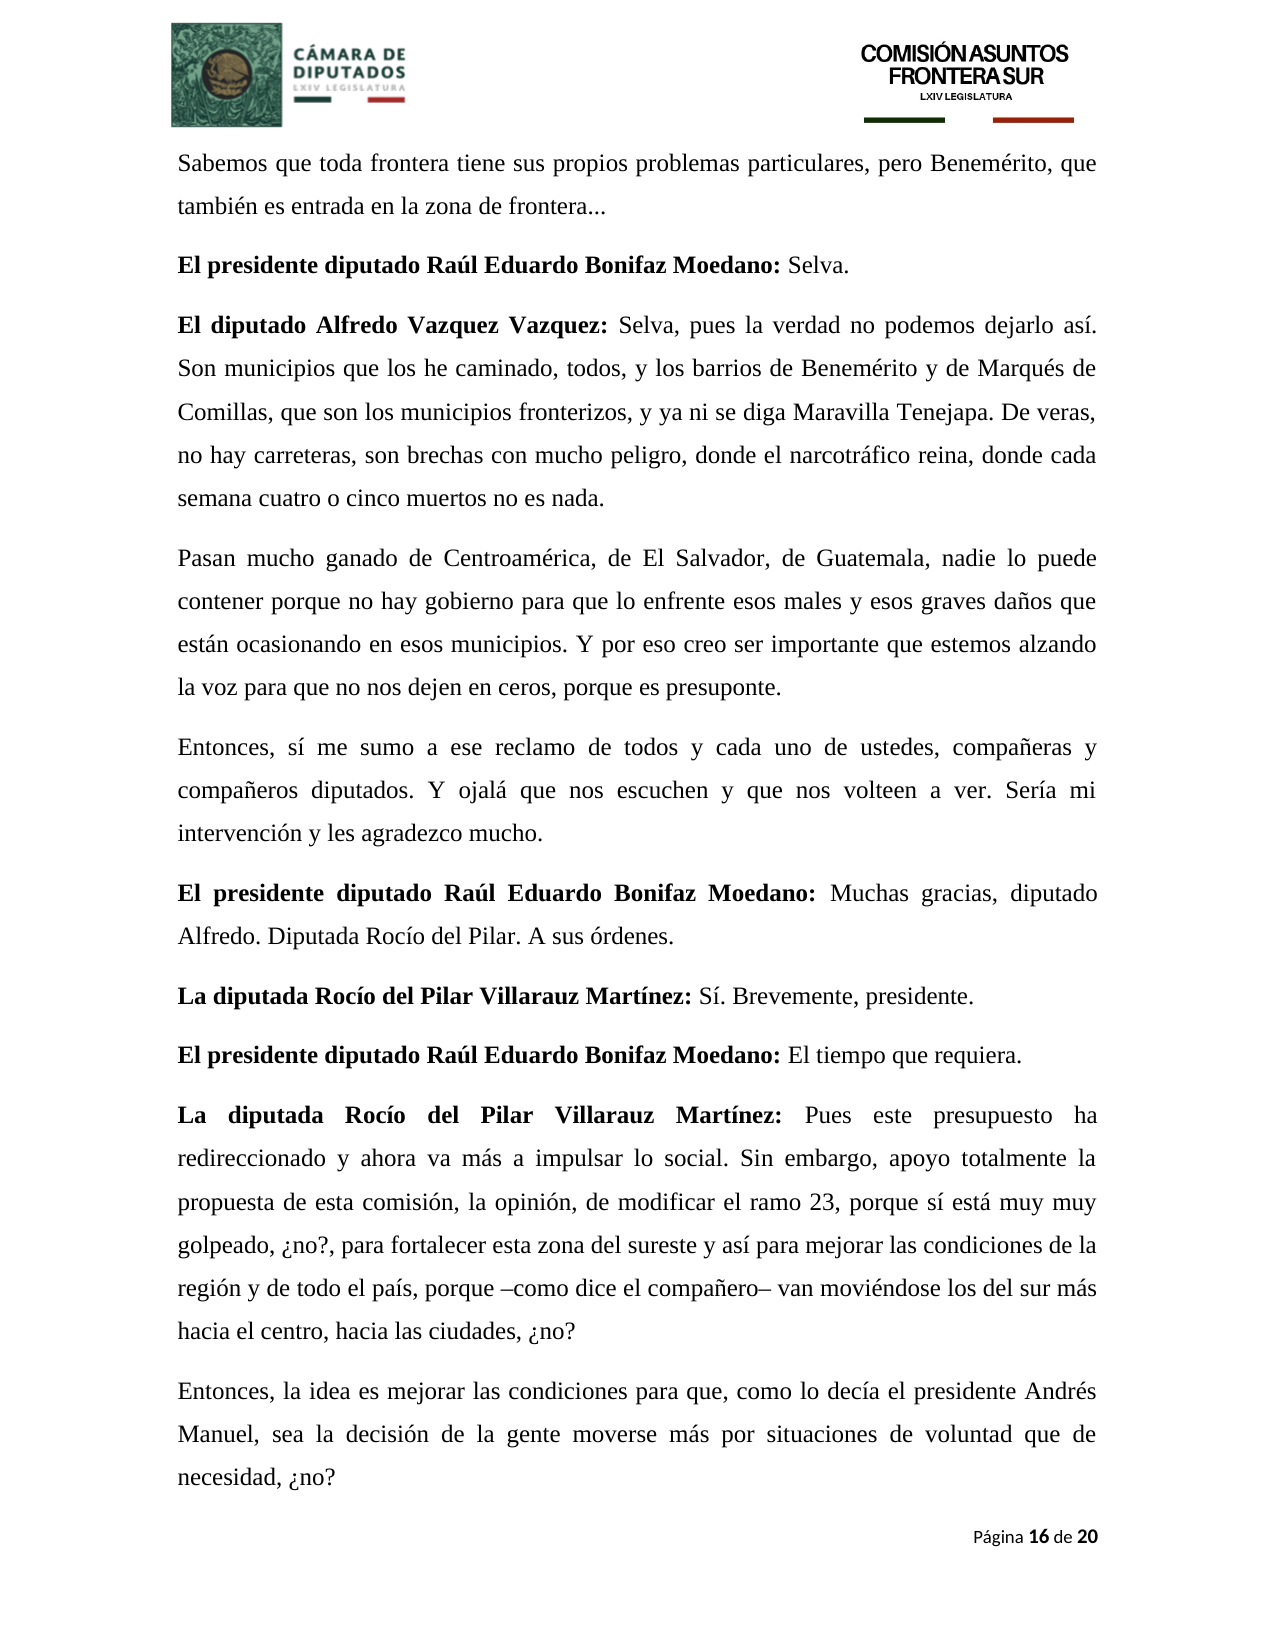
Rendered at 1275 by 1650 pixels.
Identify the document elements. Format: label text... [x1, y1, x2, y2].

text Entonces, sí me sumo a ese reclamo de todos y cada uno de ustedes, compañeras y compañeros diputados. Y ojalá que nos escuchen y que nos volteen a ver. Sería mi intervención y les agradezco mucho. [177, 732, 1098, 847]
text El presidente diputado Raúl Eduardo Bonifaz Moedano: Selva. [177, 251, 1098, 279]
text El diputado Alfredo Vazquez Vazquez: Selva, pues la verdad no podemos dejarlo así. Son municipios que los he caminado, todos, y los barrios de Benemérito y de Marqués de Comillas, que son los municipios fronterizos, y ya ni se diga Maravilla Tenejapa. De veras, no hay carreteras, son brechas con mucho peligro, donde el narcotráfico reina, donde cada semana cuatro o cinco muertos no es nada. [177, 310, 1098, 512]
text El presidente diputado Raúl Eduardo Bonifaz Moedano: El tiempo que requiera. [177, 1041, 1098, 1069]
picture [853, 33, 1075, 130]
text Entonces, la idea es mejorar las condiciones para que, como lo decía el presidente Andrés Manuel, sea la decisión de la gente moverse más por situaciones de voluntad que de necesidad, ¿no? [177, 1376, 1098, 1491]
text El presidente diputado Raúl Eduardo Bonifaz Moedano: Muchas gracias, diputado Alfredo. Diputada Rocío del Pilar. A sus órdenes. [177, 878, 1098, 950]
text Sabemos que toda frontera tiene sus propios problemas particulares, pero Benemérito, que también es entrada en la zona de frontera... [177, 148, 1098, 219]
text La diputada Rocío del Pilar Villarauz Martínez: Pues este presupuesto ha redireccionado y ahora va más a impulsar lo social. Sin embargo, apoyo totalmente la propuesta de esta comisión, la opinión, de modificar el ramo 23, porque sí está muy muy golpeado, ¿no?, para fortalecer esta zona del sureste y así para mejorar las condiciones de la región y de todo el país, porque –como dice el compañero– van moviéndose los del sur más hacia el centro, hacia las ciudades, ¿no? [177, 1100, 1098, 1345]
picture [168, 18, 406, 128]
text La diputada Rocío del Pilar Villarauz Martínez: Sí. Brevemente, presidente. [177, 981, 1098, 1009]
text Pasan mucho ganado de Centroamérica, de El Salvador, de Guatemala, nadie lo puede contener porque no hay gobierno para que lo enfrente esos males y esos graves daños que están ocasionando en esos municipios. Y por eso creo ser importante que estemos alzando la voz para que no nos dejen en ceros, porque es presuponte. [177, 543, 1098, 701]
